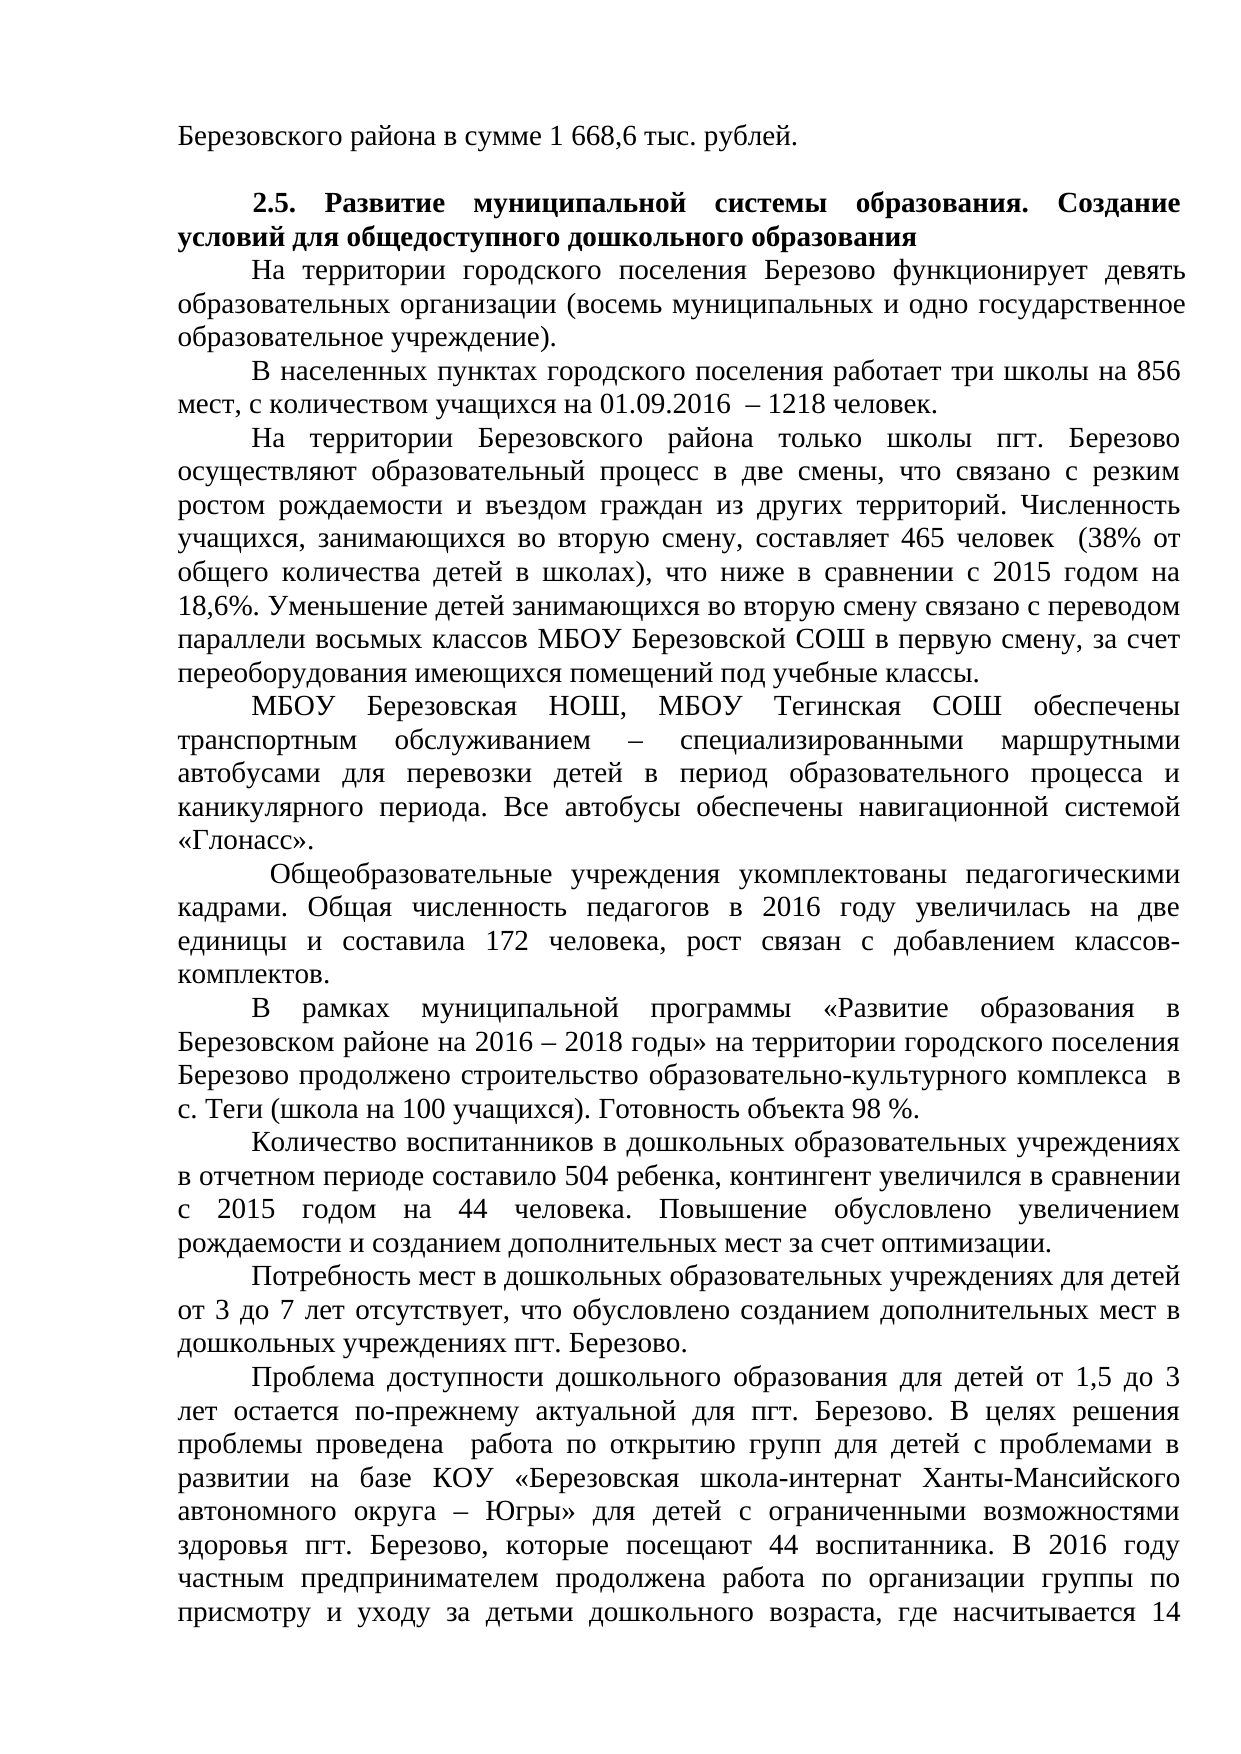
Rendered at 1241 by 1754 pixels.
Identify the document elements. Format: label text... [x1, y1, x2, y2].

text Количество воспитанников в дошкольных образовательных учреждениях в отчетном периоде составило 504 ребенка, контингент увеличился в сравнении с 2015 годом на 44 человека. Повышение обусловлено увеличением рождаемости и созданием дополнительных мест за счет оптимизации. [177, 1124, 1181, 1258]
text На территории Березовского района только школы пгт. Березово осуществляют образовательный процесс в две смены, что связано с резким ростом рождаемости и въездом граждан из других территорий. Численность учащихся, занимающихся во вторую смену, составляет 465 человек (38% от общего количества детей в школах), что ниже в сравнении с 2015 годом на 18,6%. Уменьшение детей занимающихся во вторую смену связано с переводом параллели восьмых классов МБОУ Березовской СОШ в первую смену, за счет переоборудования имеющихся помещений под учебные классы. [177, 420, 1181, 688]
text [177, 1359, 1181, 1627]
text В населенных пунктах городского поселения работает три школы на 856 мест, с количеством учащихся на 01.09.2016 – 1218 человек. [177, 353, 1181, 420]
text МБОУ Березовская НОШ, МБОУ Тегинская СОШ обеспечены транспортным обслуживанием – специализированными маршрутными автобусами для перевозки детей в период образовательного процесса и каникулярного периода. Все автобусы обеспечены навигационной системой «Глонасс». [177, 688, 1181, 856]
text На территории городского поселения Березово функционирует девять образовательных организации (восемь муниципальных и одно государственное образовательное учреждение). [177, 252, 1187, 353]
text Общеобразовательные учреждения укомплектованы педагогическими кадрами. Общая численность педагогов в 2016 году увеличилась на две единицы и составила 172 человека, рост связан с добавлением классов-комплектов. [177, 856, 1181, 990]
text Потребность мест в дошкольных образовательных учреждениях для детей от 3 до 7 лет отсутствует, что обусловлено созданием дополнительных мест в дошкольных учреждениях пгт. Березово. [177, 1258, 1181, 1359]
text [177, 118, 1181, 152]
text В рамках муниципальной программы «Развитие образования в Березовском районе на 2016 – 2018 годы» на территории городского поселения Березово продолжено строительство образовательно-культурного комплекса в с. Теги (школа на 100 учащихся). Готовность объекта 98 %. [177, 990, 1181, 1124]
text 2.5. Развитие муниципальной системы образования. Создание условий для общедоступного дошкольного образования [177, 185, 1181, 252]
